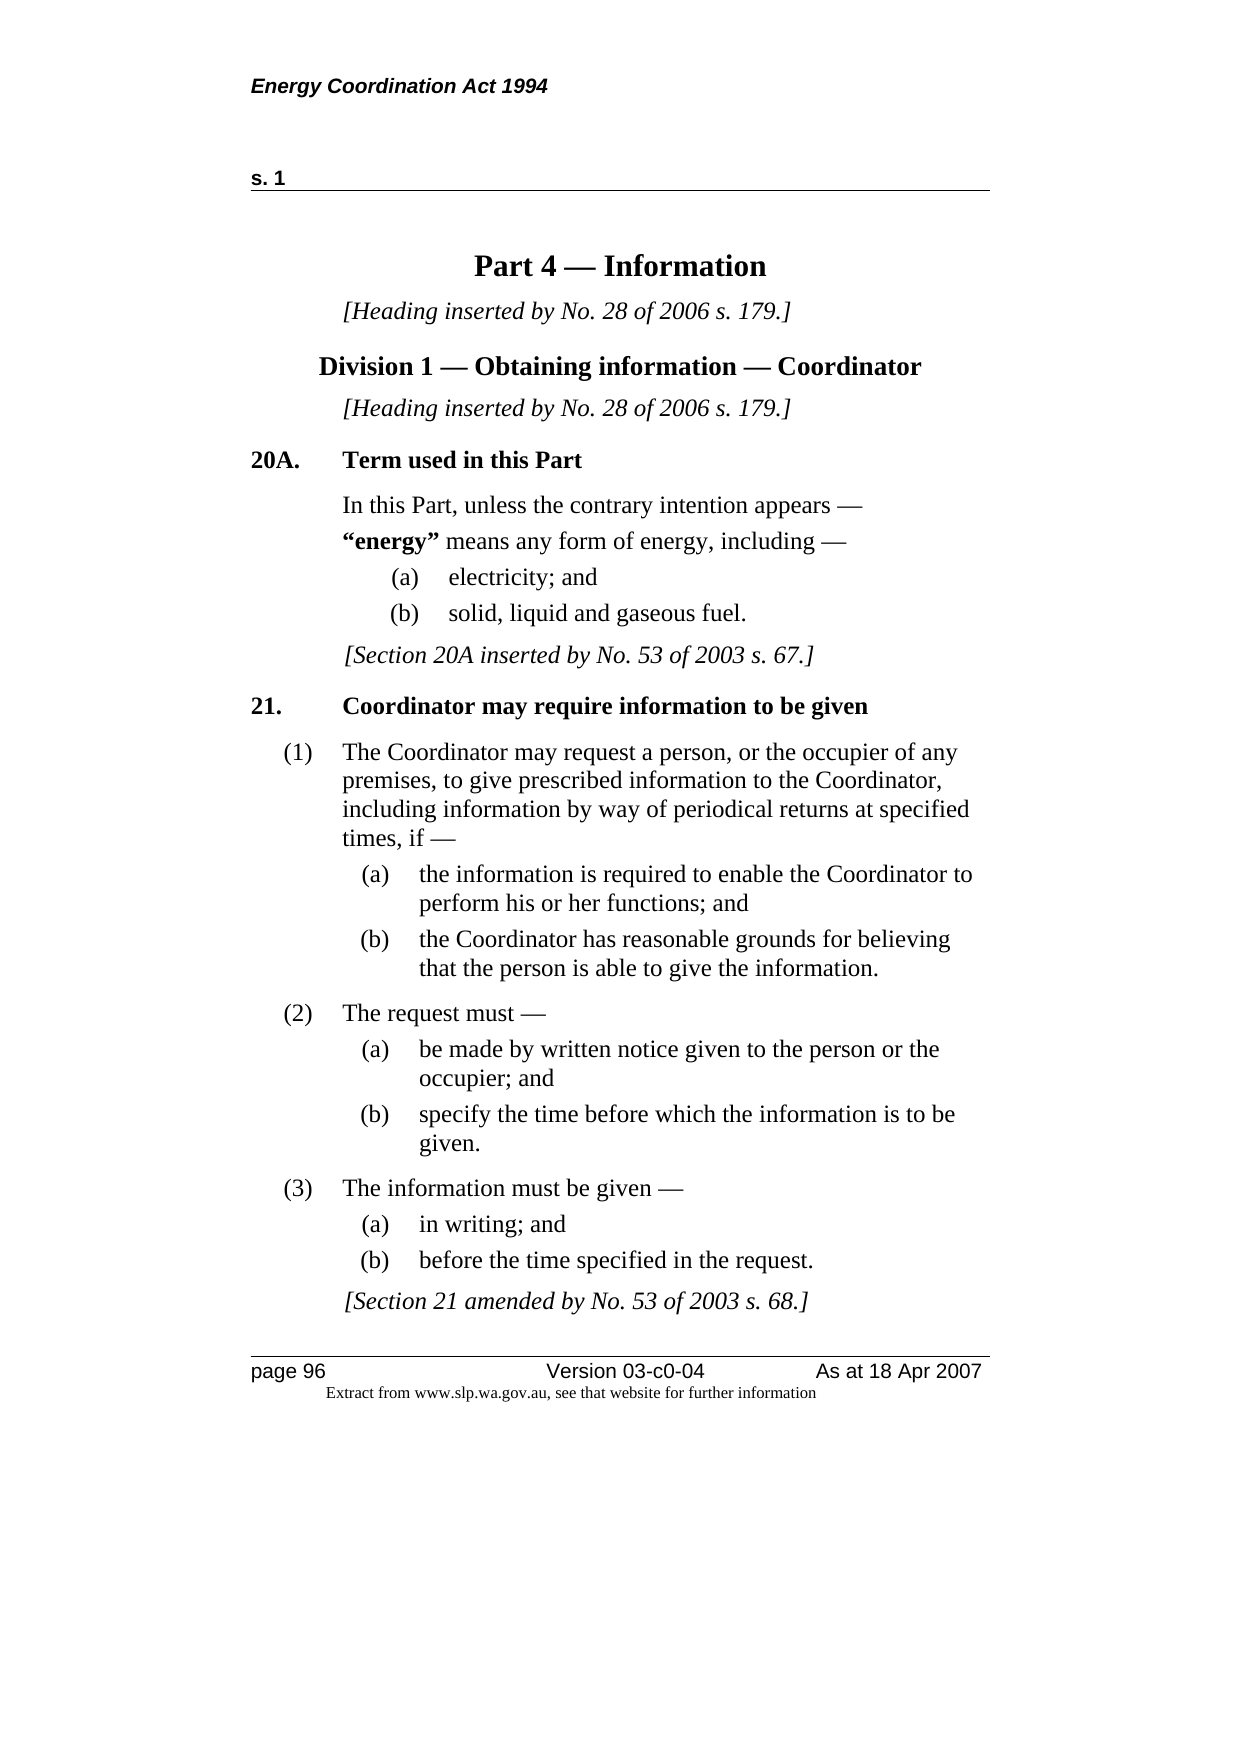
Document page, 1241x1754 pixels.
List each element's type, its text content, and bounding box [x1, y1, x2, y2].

text (b) the Coordinator has reasonable grounds for believing that the person is able to give the information. [251, 924, 990, 981]
subtitle 21. Coordinator may require information to be given [251, 691, 990, 720]
subtitle [Heading inserted by No. 28 of 2006 s. 179.] [251, 296, 990, 325]
text (2) The request must — [251, 998, 990, 1027]
text In this Part, unless the contrary intention appears — [251, 490, 990, 519]
text (a) the information is required to enable the Coordinator to perform his or her functions; and [251, 859, 990, 917]
text (b) specify the time before which the information is to be given. [251, 1099, 990, 1156]
text “energy” means any form of energy, including — [251, 526, 990, 555]
text (1) The Coordinator may request a person, or the occupier of any premises, to give prescribed information to the Coordinator, including information by way of periodical returns at specified times, if — [251, 737, 990, 852]
subtitle 20A. Term used in this Part [251, 445, 990, 474]
text [Section 21 amended by No. 53 of 2003 s. 68.] [251, 1286, 990, 1315]
text (a) be made by written notice given to the person or the occupier; and [251, 1034, 990, 1092]
text (b) solid, liquid and gaseous fuel. [251, 598, 990, 627]
subtitle Part 4 — Information [251, 247, 990, 283]
text [Section 20A inserted by No. 53 of 2003 s. 67.] [251, 640, 990, 668]
subtitle Division 1 — Obtaining information — Coordinator [251, 350, 990, 381]
subtitle [Heading inserted by No. 28 of 2006 s. 179.] [251, 393, 990, 422]
text (b) before the time specified in the request. [251, 1245, 990, 1274]
text (a) electricity; and [251, 562, 990, 591]
text (3) The information must be given — [251, 1173, 990, 1202]
text (a) in writing; and [251, 1209, 990, 1238]
